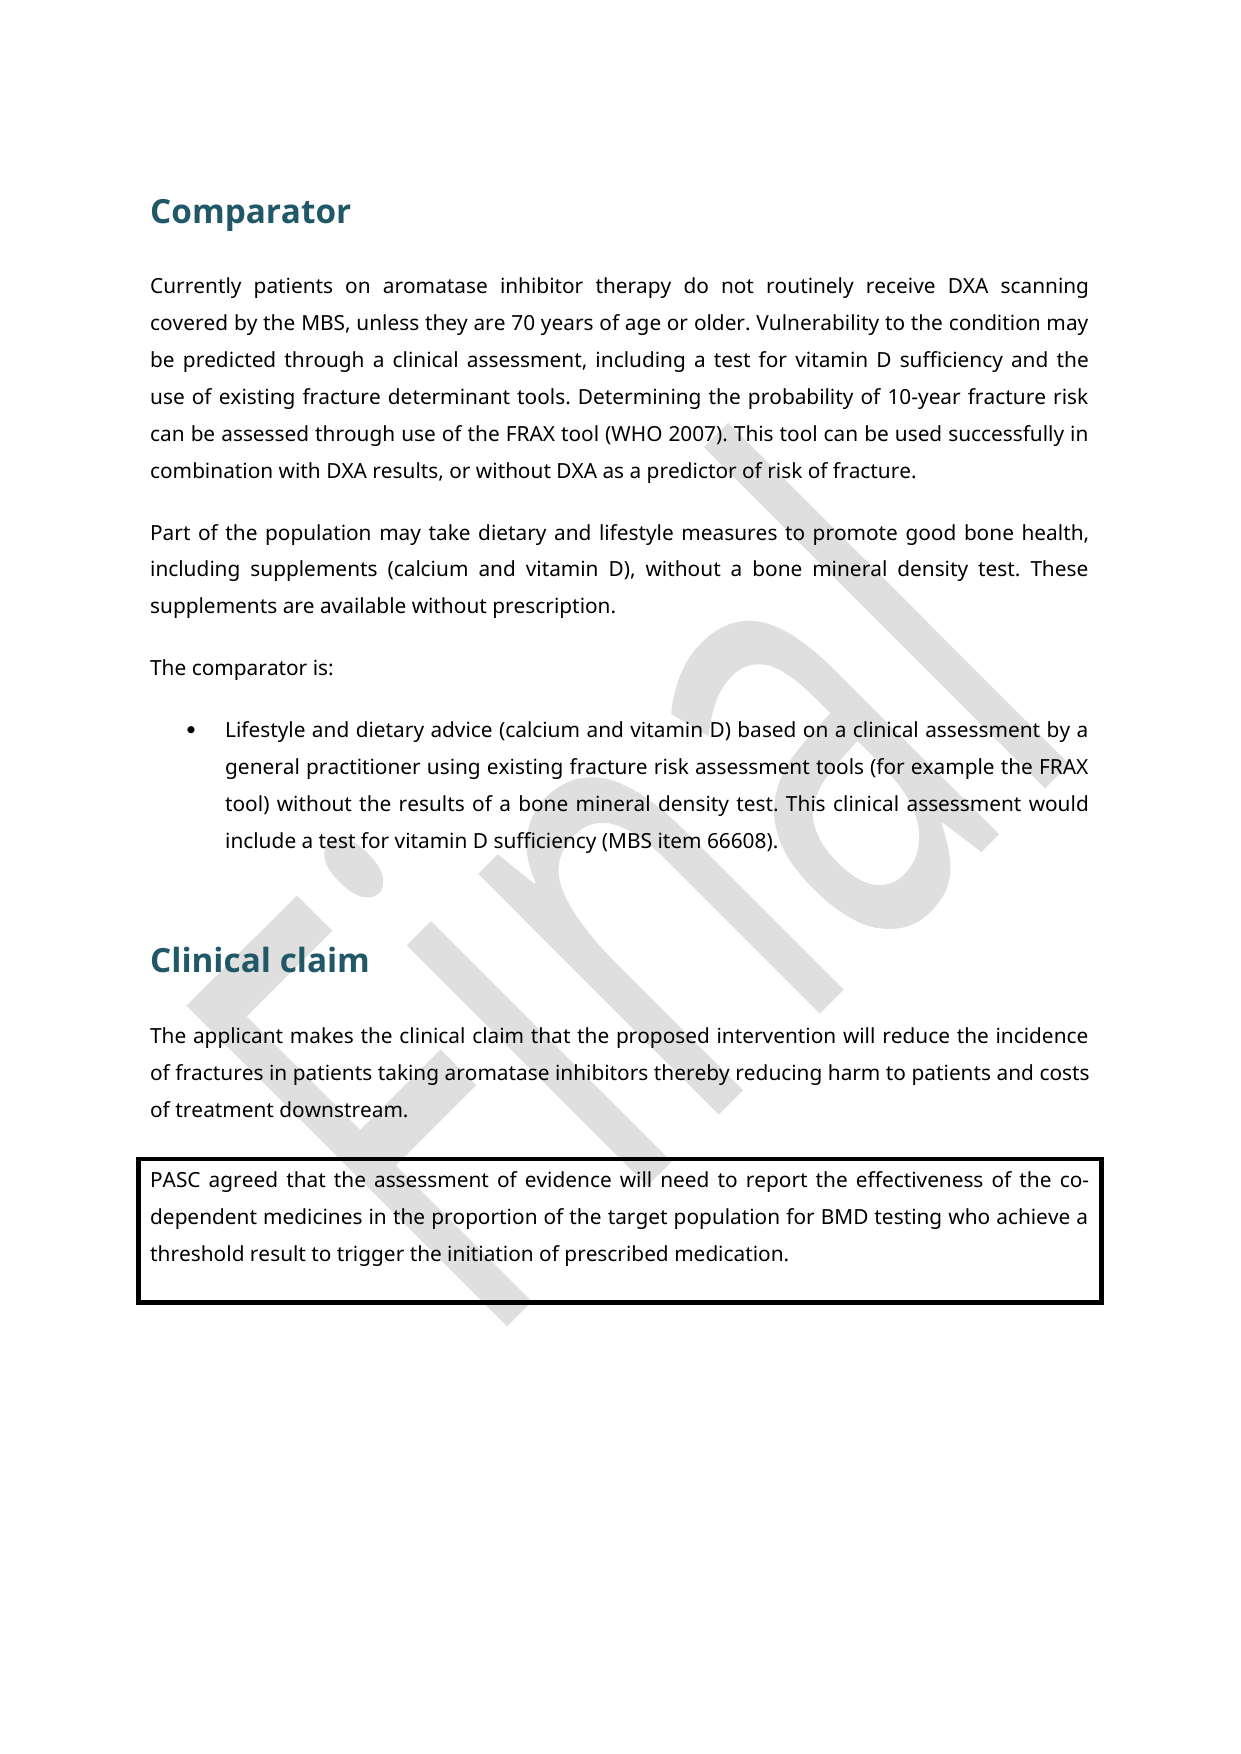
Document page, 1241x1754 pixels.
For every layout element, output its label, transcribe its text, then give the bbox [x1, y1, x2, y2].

text The comparator is: [150, 653, 1090, 682]
text Part of the population may take dietary and lifestyle measures to promote good bone health, including supplements (calcium and vitamin D), without a bone mineral density test. These supplements are available without prescription. [150, 518, 1090, 620]
text The applicant makes the clinical claim that the proposed intervention will reduce the incidence of fractures in patients taking aromatase inhibitors thereby reducing harm to patients and costs of treatment downstream. [150, 1021, 1090, 1123]
text Currently patients on aromatase inhibitor therapy do not routinely receive DXA scanning covered by the MBS, unless they are 70 years of age or older. Vulnerability to the condition may be predicted through a clinical assessment, including a test for vitamin D sufficiency and the use of existing fracture determinant tools. Determining the probability of 10-year fracture risk can be assessed through use of the FRAX tool (WHO 2007). This tool can be used successfully in combination with DXA results, or without DXA as a predictor of risk of fracture. [150, 271, 1090, 484]
table_header PASC agreed that the assessment of evidence will need to report the effectiveness of the co-dependent medicines in the proportion of the target population for BMD testing who achieve a threshold result to trigger the initiation of prescribed medication. [141, 1161, 1099, 1300]
subtitle Clinical claim [150, 937, 1090, 982]
list Lifestyle and dietary advice (calcium and vitamin D) based on a clinical assessment by a general practitioner using existing fracture risk assessment tools (for example the FRAX tool) without the results of a bone mineral density test. This clinical assessment would include a test for vitamin D sufficiency (MBS item 66608). [187, 715, 1090, 854]
subtitle Comparator [150, 187, 1090, 233]
